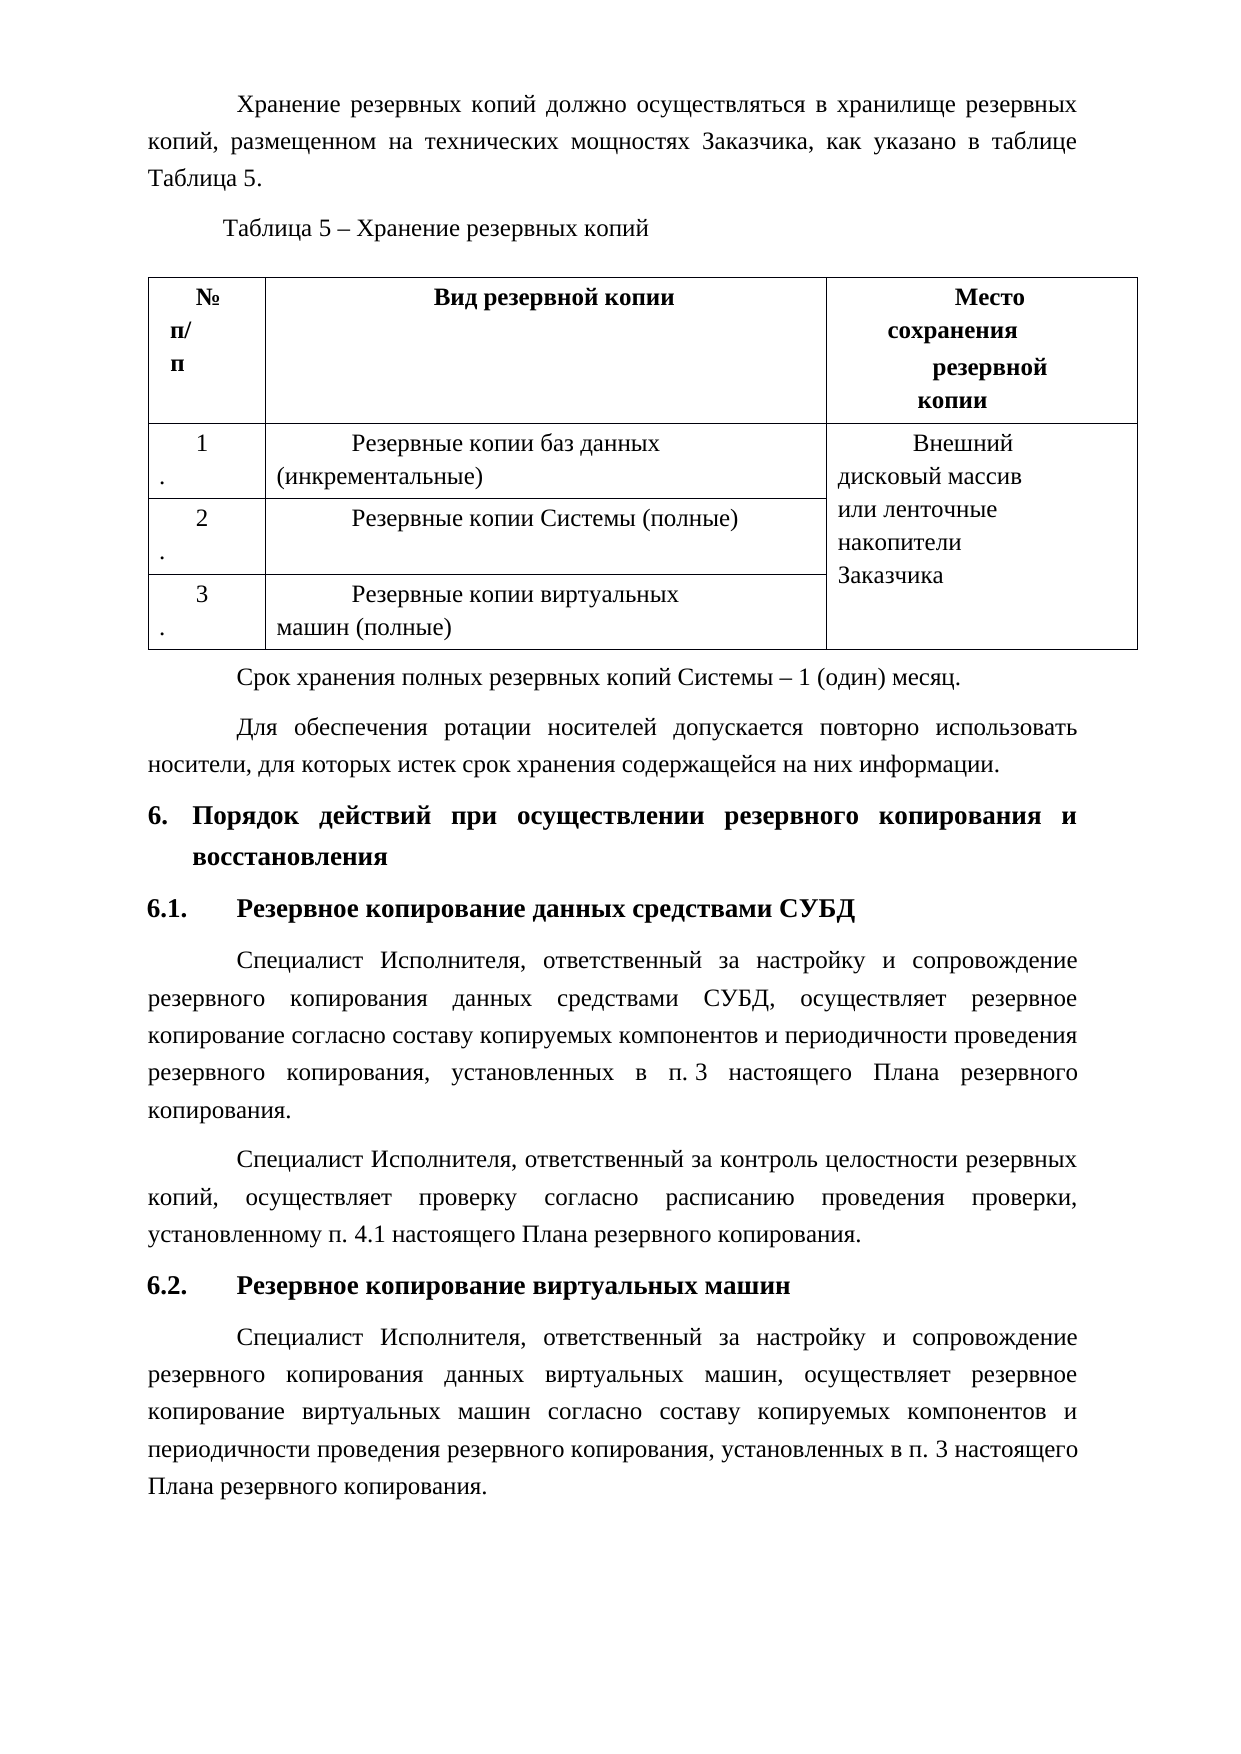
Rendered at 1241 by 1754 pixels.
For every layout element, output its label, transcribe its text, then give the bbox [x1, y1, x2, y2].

table_cell 3. [149, 575, 265, 649]
text Специалист Исполнителя, ответственный за контроль целостности резервных копий, осуществляет проверку согласно расписанию проведения проверки, установленному п. 4.1 настоящего Плана резервного копирования. [148, 1144, 1078, 1248]
text Специалист Исполнителя, ответственный за настройку и сопровождение резервного копирования данных виртуальных машин, осуществляет резервное копирование виртуальных машин согласно составу копируемых компонентов и периодичности проведения резервного копирования, установленных в п. 3 настоящего Плана резервного копирования. [148, 1322, 1078, 1500]
table_cell 2. [149, 499, 265, 573]
list Резервное копирование данных средствами СУБД [147, 893, 1078, 924]
table_cell Внешний дисковый массив или ленточные накопители Заказчика [827, 424, 1137, 649]
text Хранение резервных копий должно осуществляться в хранилище резервных копий, размещенном на технических мощностях Заказчика, как указано в таблице Таблица 5. [148, 89, 1078, 192]
table_cell 1. [149, 424, 265, 498]
table_header Место сохранения резервной копии [827, 278, 1137, 423]
text Таблица 5 – Хранение резервных копий [148, 213, 1078, 242]
text Срок хранения полных резервных копий Системы – 1 (один) месяц. [148, 662, 1078, 691]
table_header № п/п [149, 278, 265, 423]
table_header Вид резервной копии [266, 278, 826, 423]
table_cell Резервные копии виртуальных машин (полные) [266, 575, 826, 649]
text Специалист Исполнителя, ответственный за настройку и сопровождение резервного копирования данных средствами СУБД, осуществляет резервное копирование согласно составу копируемых компонентов и периодичности проведения резервного копирования, установленных в п. 3 настоящего Плана резервного копирования. [148, 946, 1078, 1123]
list Резервное копирование виртуальных машин [147, 1269, 1078, 1300]
table_cell Резервные копии баз данных (инкрементальные) [266, 424, 826, 498]
table_cell Резервные копии Системы (полные) [266, 499, 826, 573]
list Порядок действий при осуществлении резервного копирования и восстановления [148, 799, 1078, 871]
text Для обеспечения ротации носителей допускается повторно использовать носители, для которых истек срок хранения содержащейся на них информации. [148, 712, 1078, 778]
